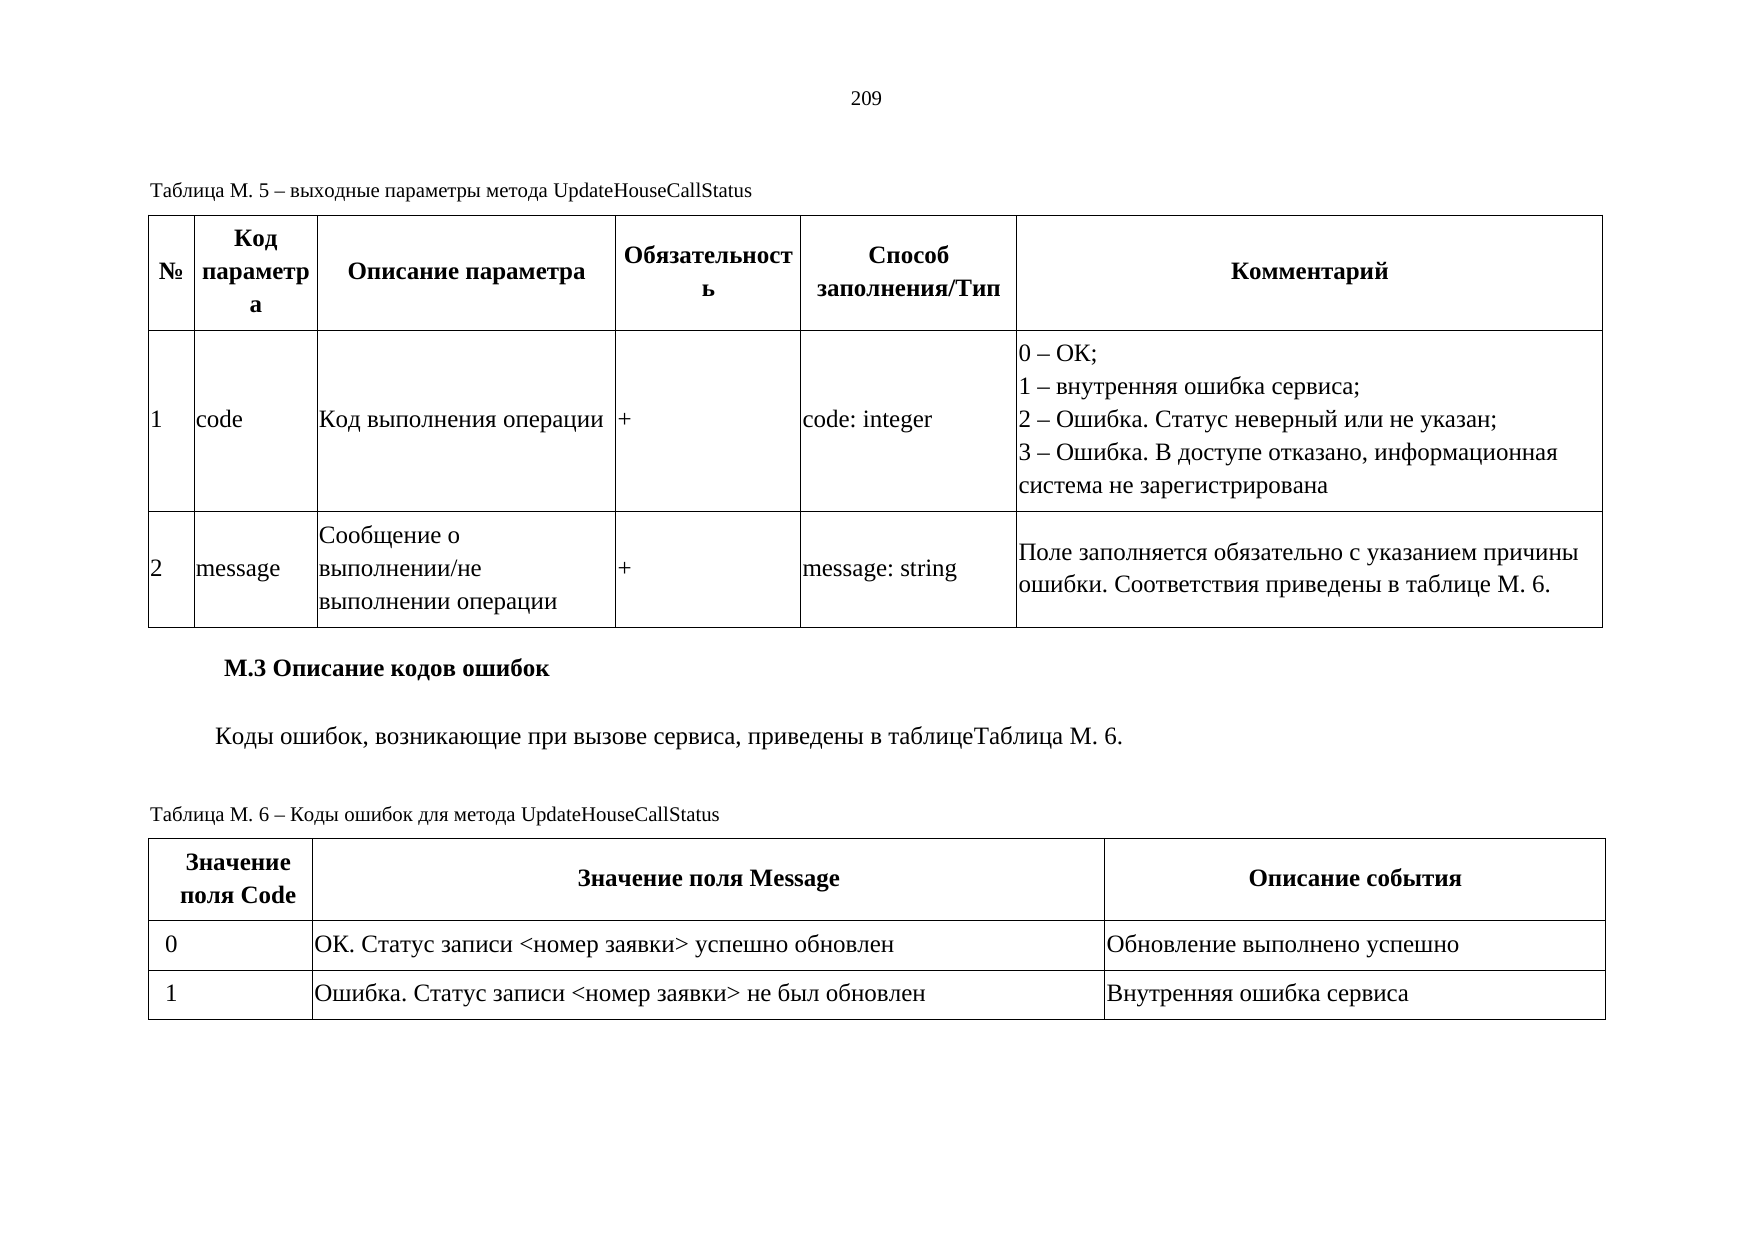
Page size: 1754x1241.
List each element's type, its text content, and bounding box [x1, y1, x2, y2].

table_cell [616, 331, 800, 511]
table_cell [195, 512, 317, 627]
text Таблица М. 6 – Коды ошибок для метода UpdateHouseCallStatus [150, 802, 1604, 826]
table_header Комментарий [1017, 216, 1602, 329]
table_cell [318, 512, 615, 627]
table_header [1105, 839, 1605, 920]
table_cell 1 [149, 331, 194, 511]
table_header № [149, 216, 194, 329]
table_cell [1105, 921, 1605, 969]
text Описание кодов ошибок [224, 653, 1604, 682]
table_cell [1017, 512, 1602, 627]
text Коды ошибок, возникающие при вызове сервиса, приведены в таблицеТаблица М. 6. [150, 721, 1604, 750]
text Таблица М. 5 – выходные параметры метода UpdateHouseCallStatus [150, 178, 1604, 202]
table_cell Код выполнения операции [318, 331, 615, 511]
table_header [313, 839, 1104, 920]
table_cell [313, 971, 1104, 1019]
table_header Обязательность [616, 216, 800, 329]
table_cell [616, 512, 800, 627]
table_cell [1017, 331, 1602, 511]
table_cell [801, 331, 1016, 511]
table_header Способ заполнения/Тип [801, 216, 1016, 329]
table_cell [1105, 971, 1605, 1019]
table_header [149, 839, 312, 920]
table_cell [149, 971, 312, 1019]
table_cell code [195, 331, 317, 511]
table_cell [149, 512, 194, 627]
table_header Описание параметра [318, 216, 615, 329]
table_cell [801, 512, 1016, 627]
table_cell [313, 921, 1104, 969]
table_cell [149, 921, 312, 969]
table_header Код параметра [195, 216, 317, 329]
